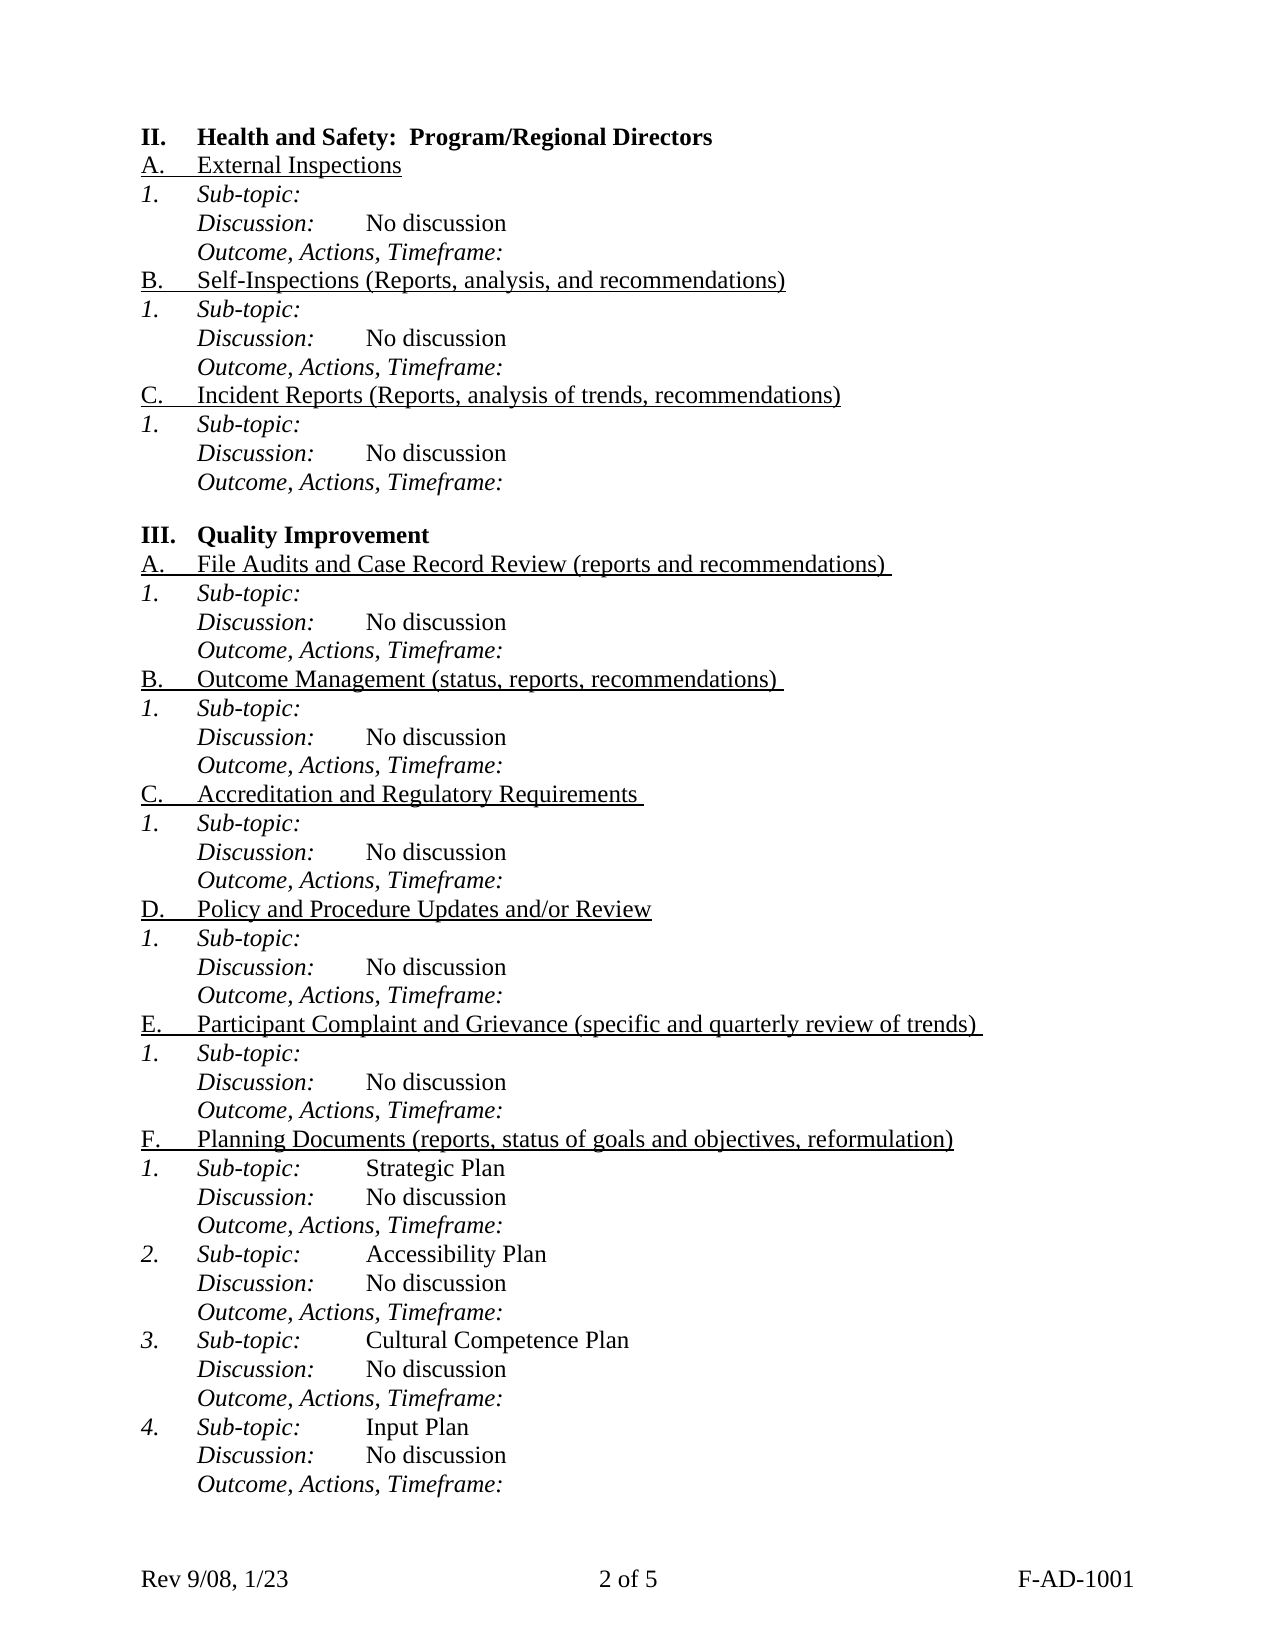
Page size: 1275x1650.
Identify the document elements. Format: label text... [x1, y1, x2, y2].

text 1. Sub-topic: [141, 1038, 1134, 1067]
text Outcome, Actions, Timeframe: [141, 352, 1134, 381]
text Outcome, Actions, Timeframe: [141, 1383, 1134, 1412]
text Discussion: No discussion [141, 722, 1134, 751]
text 1. Sub-topic: [141, 923, 1134, 952]
text A. File Audits and Case Record Review (reports and recommendations) [141, 549, 1134, 578]
text Outcome, Actions, Timeframe: [141, 636, 1134, 664]
text 1. Sub-topic: [141, 808, 1134, 837]
text C. Accreditation and Regulatory Requirements [141, 779, 1134, 808]
text Discussion: No discussion [141, 837, 1134, 866]
text Discussion: No discussion [141, 1354, 1134, 1383]
text Outcome, Actions, Timeframe: [141, 1211, 1134, 1239]
text 4. Sub-topic: Input Plan [141, 1412, 1134, 1441]
text Discussion: No discussion [141, 438, 1134, 467]
text 1. Sub-topic: [141, 409, 1134, 438]
text B. Outcome Management (status, reports, recommendations) [141, 664, 1134, 693]
text F. Planning Documents (reports, status of goals and objectives, reformulation) [141, 1124, 1134, 1153]
text Outcome, Actions, Timeframe: [141, 1096, 1134, 1124]
text Outcome, Actions, Timeframe: [141, 751, 1134, 779]
text Outcome, Actions, Timeframe: [141, 467, 1134, 496]
text Discussion: No discussion [141, 1268, 1134, 1297]
text Discussion: No discussion [141, 607, 1134, 636]
text 1. Sub-topic: [141, 693, 1134, 722]
text E. Participant Complaint and Grievance (specific and quarterly review of trends) [141, 1009, 1134, 1038]
text Outcome, Actions, Timeframe: [141, 866, 1134, 894]
text 1. Sub-topic: Strategic Plan [141, 1153, 1134, 1182]
text 1. Sub-topic: [141, 578, 1134, 607]
text Discussion: No discussion [141, 323, 1134, 352]
text 1. Sub-topic: [141, 294, 1134, 323]
text A. External Inspections [141, 151, 1134, 179]
text Outcome, Actions, Timeframe: [141, 1469, 1134, 1498]
text 3. Sub-topic: Cultural Competence Plan [141, 1326, 1134, 1354]
text 1. Sub-topic: [141, 179, 1134, 208]
text Outcome, Actions, Timeframe: [141, 1297, 1134, 1326]
text 2. Sub-topic: Accessibility Plan [141, 1239, 1134, 1268]
text Discussion: No discussion [141, 952, 1134, 981]
text Discussion: No discussion [141, 1441, 1134, 1469]
text Discussion: No discussion [141, 208, 1134, 237]
text Outcome, Actions, Timeframe: [141, 237, 1134, 266]
text D. Policy and Procedure Updates and/or Review [141, 894, 1134, 923]
subtitle III. Quality Improvement [141, 521, 1134, 549]
subtitle II. Health and Safety: Program/Regional Directors [141, 122, 1134, 151]
text B. Self-Inspections (Reports, analysis, and recommendations) [141, 266, 1134, 294]
text C. Incident Reports (Reports, analysis of trends, recommendations) [141, 381, 1134, 409]
text Discussion: No discussion [141, 1182, 1134, 1211]
text Discussion: No discussion [141, 1067, 1134, 1096]
text Outcome, Actions, Timeframe: [141, 981, 1134, 1009]
